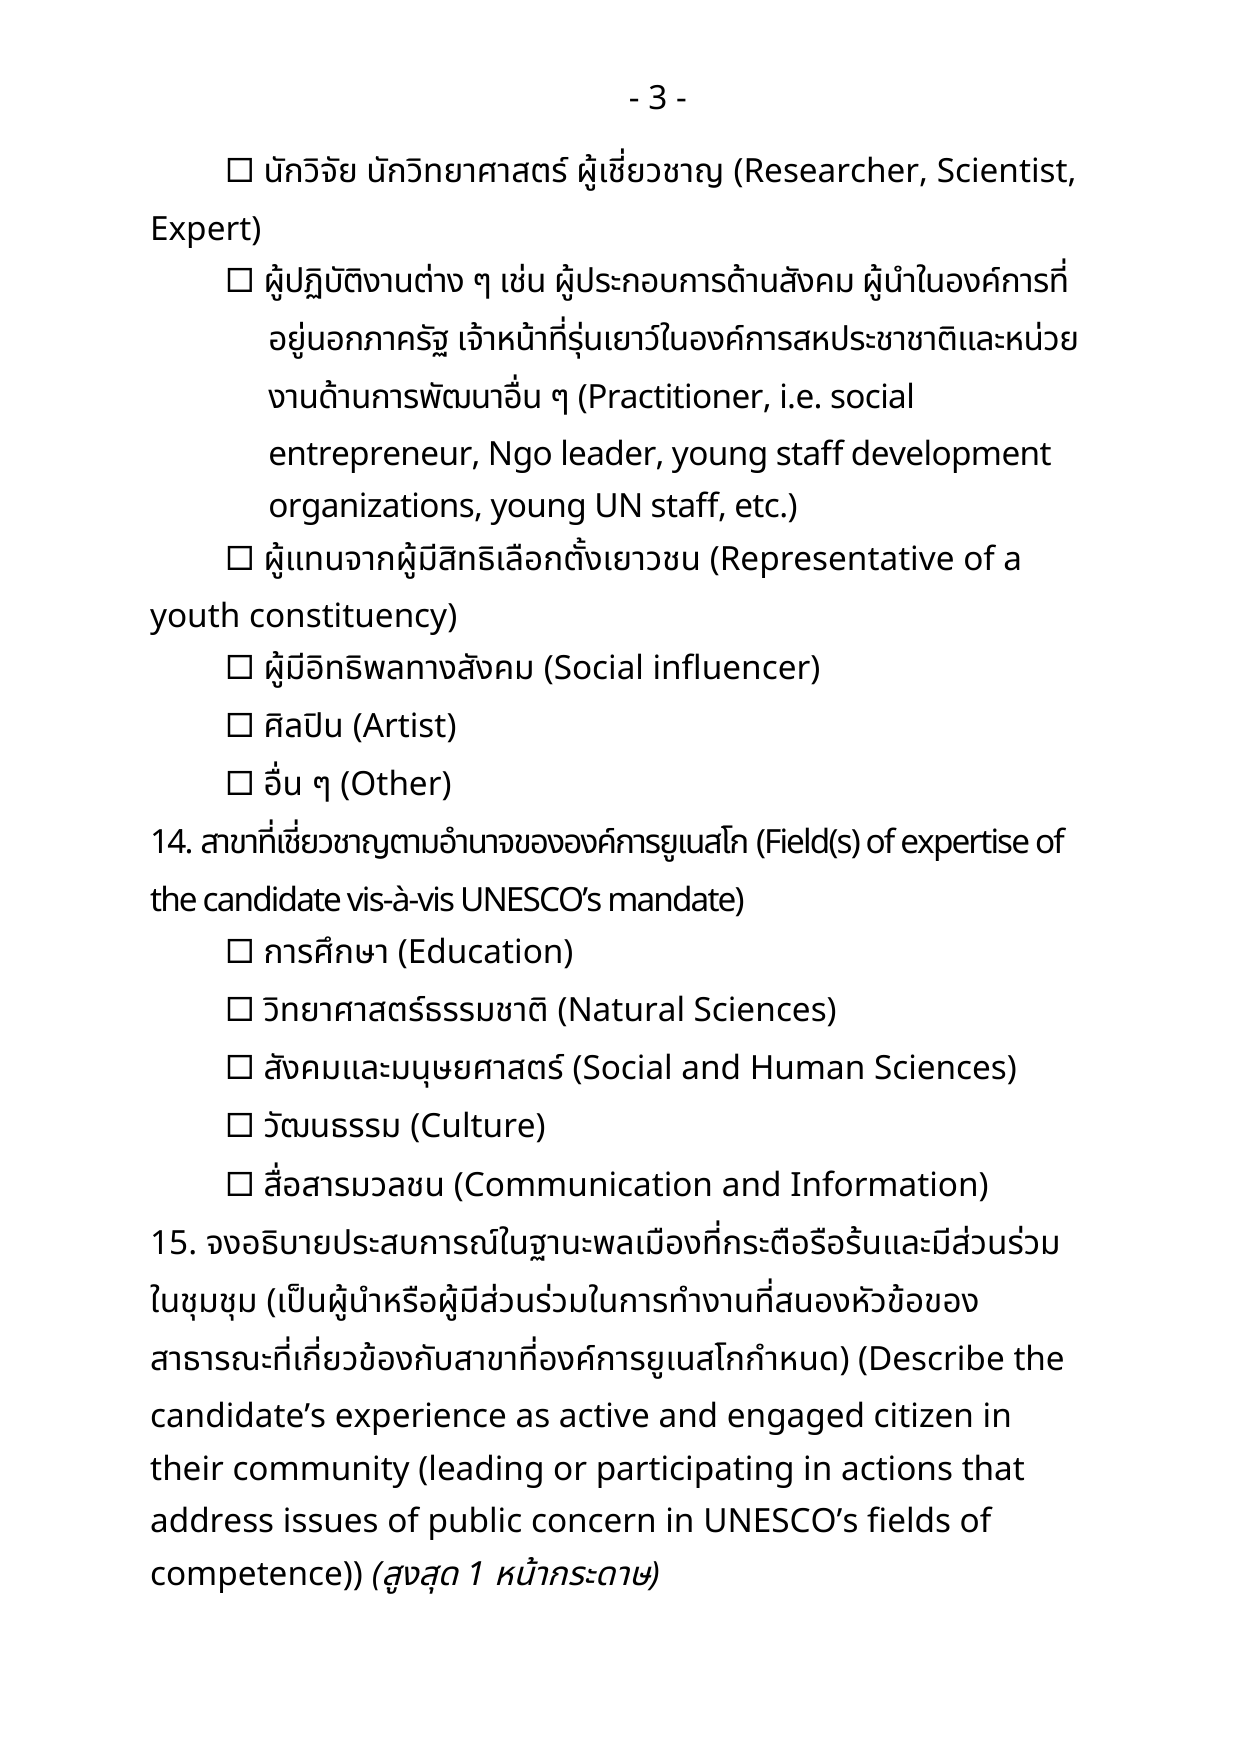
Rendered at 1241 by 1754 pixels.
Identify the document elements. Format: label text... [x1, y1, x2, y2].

text ผู้มีอิทธิพลทางสังคม (Social influencer) [150, 644, 1090, 694]
text นักวิจัย นักวิทยาศาสตร์ ผู้เชี่ยวชาญ (Researcher, Scientist, Expert) [150, 147, 1090, 250]
text วัฒนธรรม (Culture) [150, 1102, 1090, 1153]
text วิทยาศาสตร์ธรรมชาติ (Natural Sciences) [150, 986, 1090, 1037]
text ผู้แทนจากผู้มีสิทธิเลือกตั้งเยาวชน (Representative of a youth constituency) [150, 534, 1090, 637]
text สื่อสารมวลชน (Communication and Information) [150, 1160, 1090, 1211]
text สังคมและมนุษยศาสตร์ (Social and Human Sciences) [150, 1044, 1090, 1095]
text ผู้ปฏิบัติงานต่าง ๆ เช่น ผู้ประกอบการด้านสังคม ผู้นำในองค์การที่อยู่นอกภาครัฐ เจ้าหน้าที่รุ่นเยาว์ในองค์การสหประชาชาติและหน่วยงานด้านการพัฒนาอื่น ๆ (Practitioner, i.e. social entrepreneur, Ngo leader, young staff development organizations, young UN staff, etc.) [225, 257, 1090, 528]
text 15. จงอธิบายประสบการณ์ในฐานะพลเมืองที่กระตือรือร้นและมีส่วนร่วมในชุมชุม (เป็นผู้นำหรือผู้มีส่วนร่วมในการทำงานที่สนองหัวข้อของสาธารณะที่เกี่ยวข้องกับสาขาที่องค์การยูเนสโกกำหนด) (Describe the candidate’s experience as active and engaged citizen in their community (leading or participating in actions that address issues of public concern in UNESCO’s fields of competence)) (สูงสุด 1 หน้ากระดาษ) [150, 1218, 1090, 1600]
text 14. สาขาที่เชี่ยวชาญตามอำนาจขององค์การยูเนสโก (Field(s) of expertise of the candidate vis-à-vis UNESCO’s mandate) [150, 818, 1090, 921]
text ศิลปิน (Artist) [150, 702, 1090, 753]
text อื่น ๆ (Other) [150, 760, 1090, 811]
text การศึกษา (Education) [150, 928, 1090, 978]
